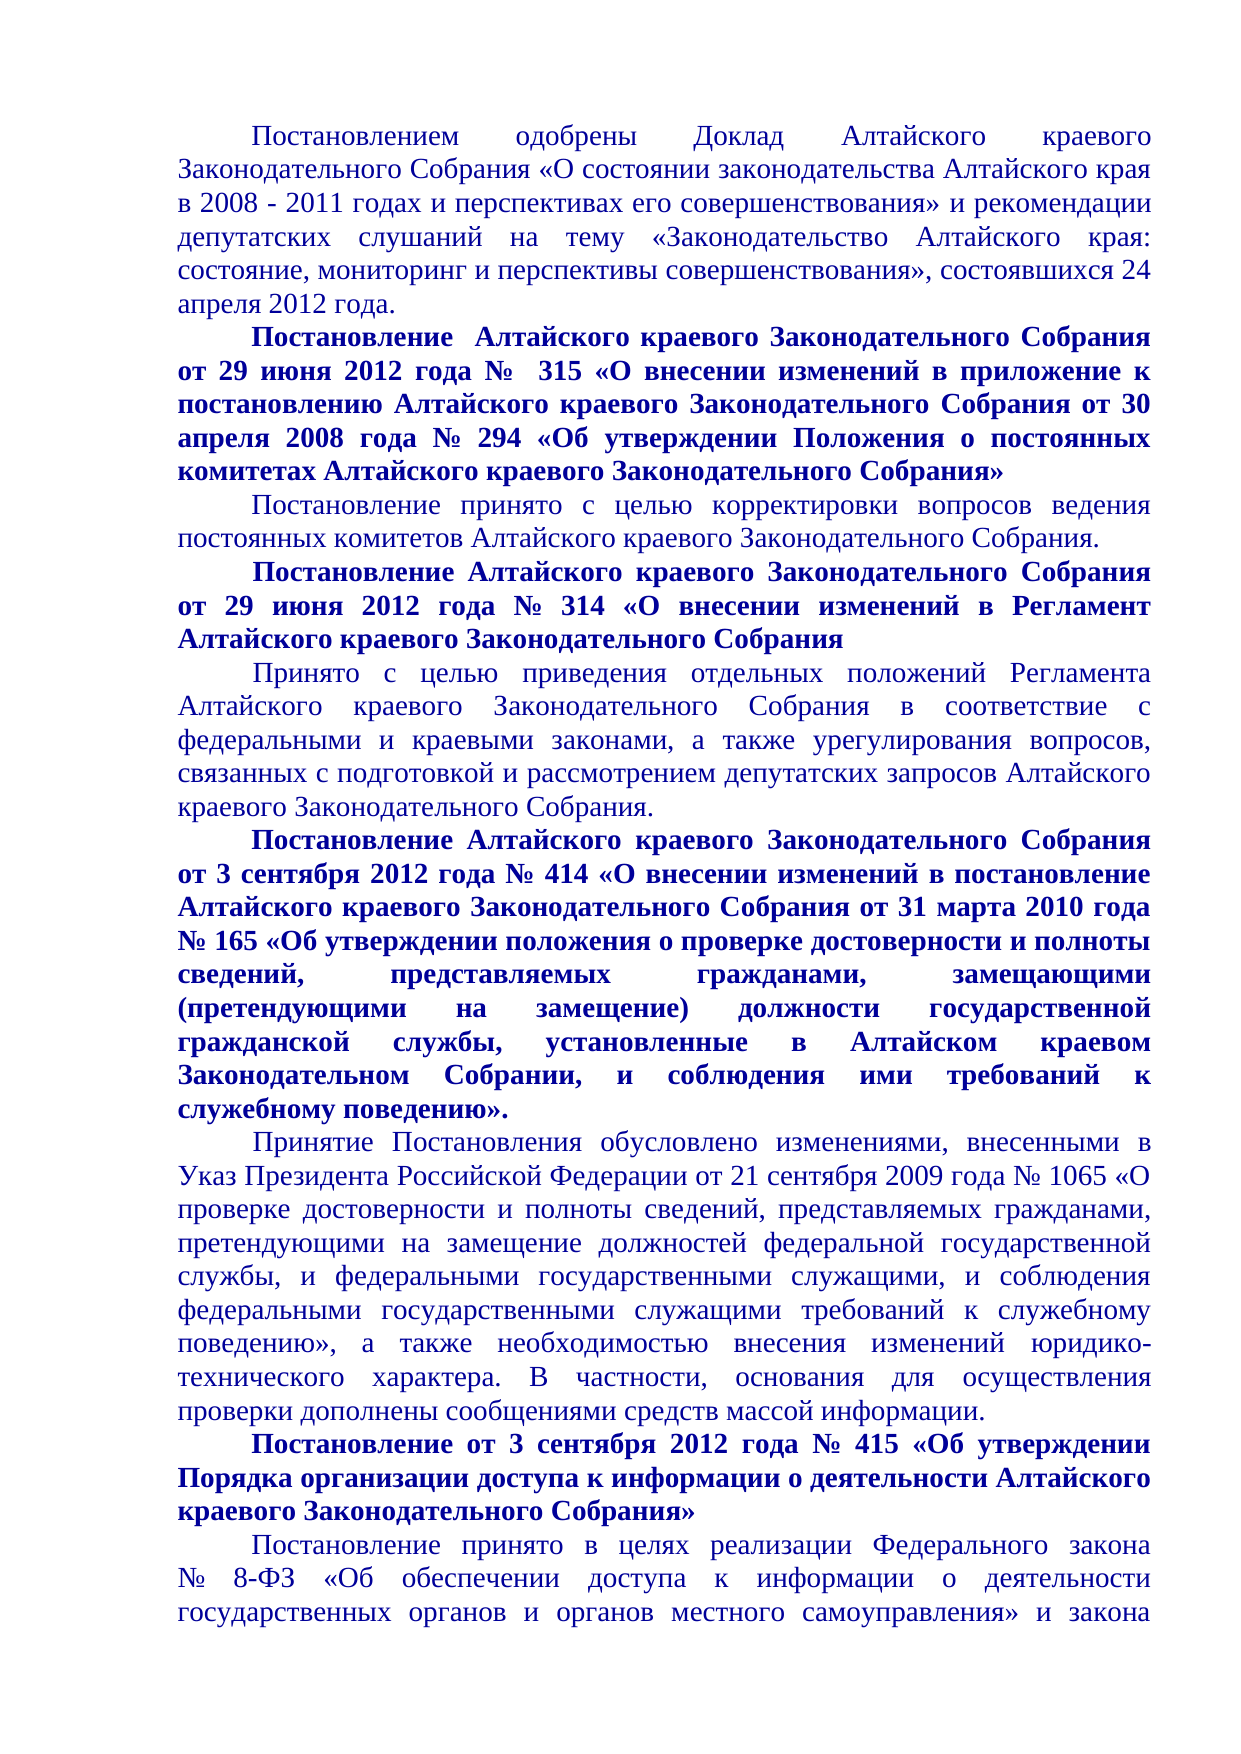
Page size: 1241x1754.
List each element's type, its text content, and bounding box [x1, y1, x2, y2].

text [177, 1527, 1152, 1627]
text Постановление Алтайского краевого Законодательного Собрания от 29 июня 2012 года № 314 «О внесении изменений в Регламент Алтайского краевого Законодательного Собрания [177, 554, 1152, 655]
text Постановление принято с целью корректировки вопросов ведения постоянных комитетов Алтайского краевого Законодательного Собрания. [177, 487, 1152, 554]
text Постановлением одобрены Доклад Алтайского краевого Законодательного Собрания «О состоянии законодательства Алтайского края в 2008 - 2011 годах и перспективах его совершенствования» и рекомендации депутатских слушаний на тему «Законодательство Алтайского края: состояние, мониторинг и перспективы совершенствования», состоявшихся 24 апреля 2012 года. [177, 118, 1152, 319]
text Постановление от 3 сентября 2012 года № 415 «Об утверждении Порядка организации доступа к информации о деятельности Алтайского краевого Законодательного Собрания» [177, 1426, 1152, 1527]
text Постановление Алтайского краевого Законодательного Собрания от 3 сентября 2012 года № 414 «О внесении изменений в постановление Алтайского краевого Законодательного Собрания от 31 марта 2010 года № 165 «Об утверждении положения о проверке достоверности и полноты сведений, представляемых гражданами, замещающими (претендующими на замещение) должности государственной гражданской службы, установленные в Алтайском краевом Законодательном Собрании, и соблюдения ими требований к служебному поведению». [177, 822, 1152, 1124]
text Принято с целью приведения отдельных положений Регламента Алтайского краевого Законодательного Собрания в соответствие с федеральными и краевыми законами, а также урегулирования вопросов, связанных с подготовкой и рассмотрением депутатских запросов Алтайского краевого Законодательного Собрания. [177, 655, 1152, 822]
text Принятие Постановления обусловлено изменениями, внесенными в Указ Президента Российской Федерации от 21 сентября 2009 года № 1065 «О проверке достоверности и полноты сведений, представляемых гражданами, претендующими на замещение должностей федеральной государственной службы, и федеральными государственными служащими, и соблюдения федеральными государственными служащими требований к служебному поведению», а также необходимостью внесения изменений юридико-технического характера. В частности, основания для осуществления проверки дополнены сообщениями средств массой информации. [177, 1124, 1152, 1426]
text Постановление Алтайского краевого Законодательного Собрания от 29 июня 2012 года № 315 «О внесении изменений в приложение к постановлению Алтайского краевого Законодательного Собрания от 30 апреля 2008 года № 294 «Об утверждении Положения о постоянных комитетах Алтайского краевого Законодательного Собрания» [177, 319, 1152, 487]
